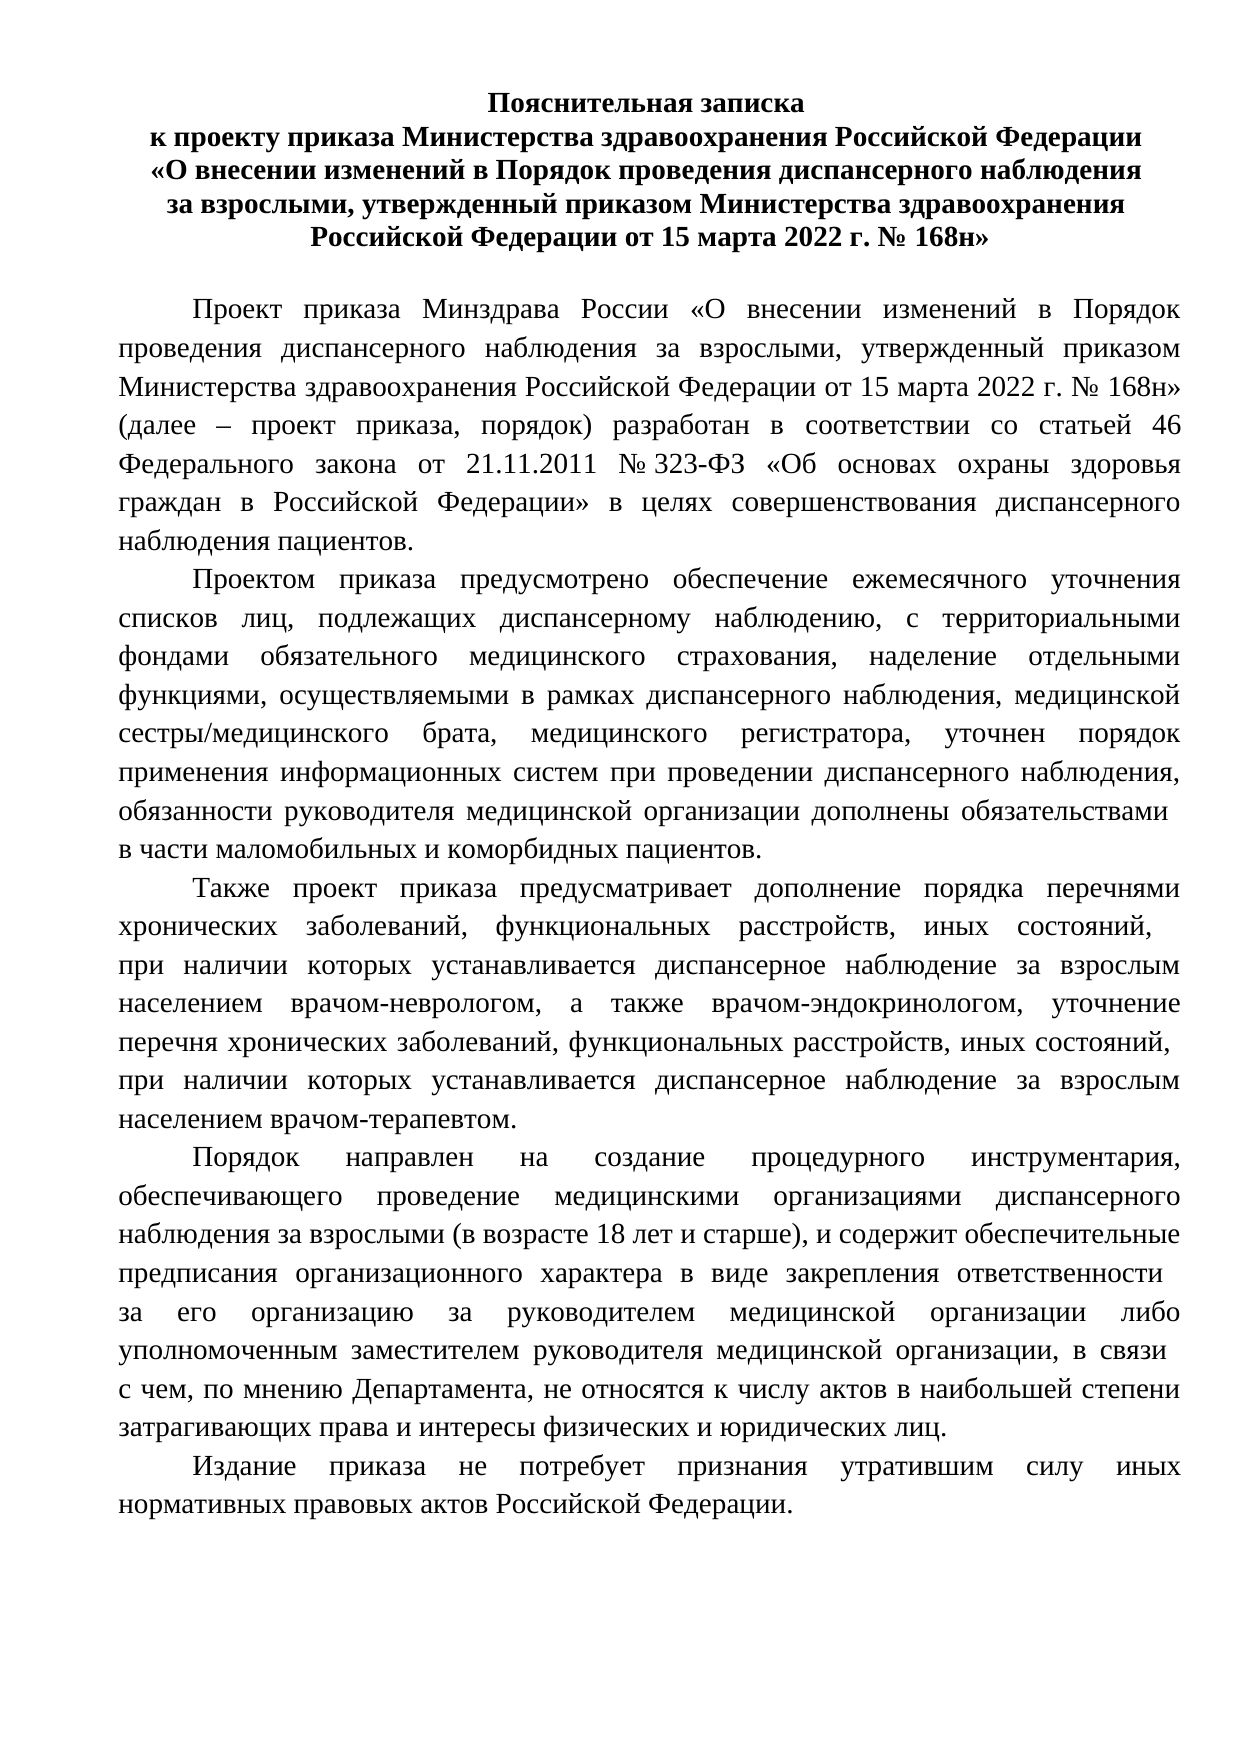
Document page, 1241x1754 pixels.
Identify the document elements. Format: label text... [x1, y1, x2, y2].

text Проект приказа Минздрава России «О внесении изменений в Порядок проведения диспансерного наблюдения за взрослыми, утвержденный приказом Министерства здравоохранения Российской Федерации от 15 марта 2022 г. № 168н» (далее – проект приказа, порядок) разработан в соответствии со статьей 46 Федерального закона от 21.11.2011 № 323-ФЗ «Об основах охраны здоровья граждан в Российской Федерации» в целях совершенствования диспансерного наблюдения пациентов. [118, 292, 1181, 556]
title Пояснительная записка к проекту приказа Министерства здравоохранения Российской Федерации «О внесении изменений в Порядок проведения диспансерного наблюдения за взрослыми, утвержденный приказом Министерства здравоохранения Российской Федерации от 15 марта 2022 г. № 168н» [118, 85, 1181, 253]
text Также проект приказа предусматривает дополнение порядка перечнями хронических заболеваний, функциональных расстройств, иных состояний, при наличии которых устанавливается диспансерное наблюдение за взрослым населением врачом-неврологом, а также врачом-эндокринологом, уточнение перечня хронических заболеваний, функциональных расстройств, иных состояний, при наличии которых устанавливается диспансерное наблюдение за взрослым населением врачом-терапевтом. [118, 870, 1181, 1134]
text Порядок направлен на создание процедурного инструментария, обеспечивающего проведение медицинскими организациями диспансерного наблюдения за взрослыми (в возрасте 18 лет и старше), и содержит обеспечительные предписания организационного характера в виде закрепления ответственности за его организацию за руководителем медицинской организации либо уполномоченным заместителем руководителя медицинской организации, в связи с чем, по мнению Департамента, не относятся к числу актов в наибольшей степени затрагивающих права и интересы физических и юридических лиц. [118, 1139, 1181, 1443]
text Проектом приказа предусмотрено обеспечение ежемесячного уточнения списков лиц, подлежащих диспансерному наблюдению, с территориальными фондами обязательного медицинского страхования, наделение отдельными функциями, осуществляемыми в рамках диспансерного наблюдения, медицинской сестры/медицинского брата, медицинского регистратора, уточнен порядок применения информационных систем при проведении диспансерного наблюдения, обязанности руководителя медицинской организации дополнены обязательствами в части маломобильных и коморбидных пациентов. [118, 561, 1181, 865]
text Издание приказа не потребует признания утратившим силу иных нормативных правовых актов Российской Федерации. [118, 1448, 1181, 1584]
